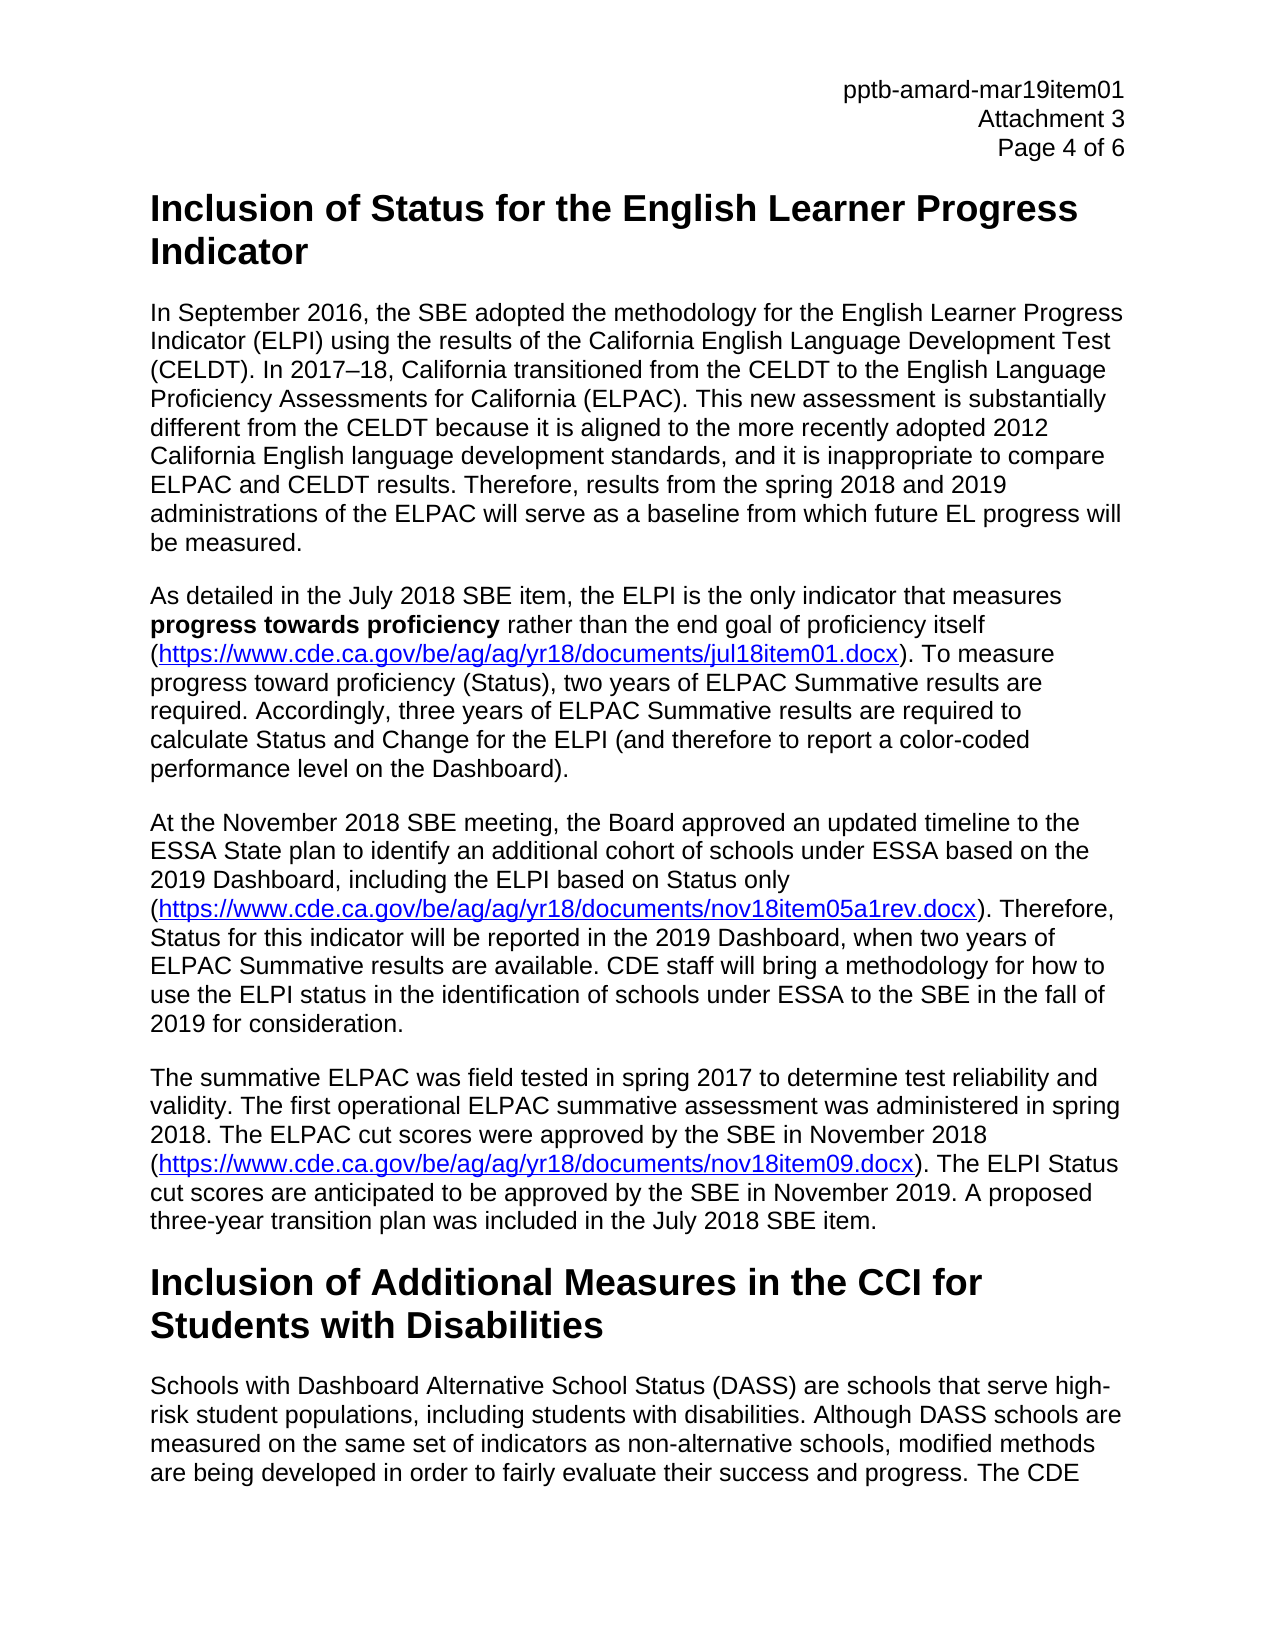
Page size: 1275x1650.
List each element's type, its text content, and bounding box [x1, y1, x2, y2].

text The summative ELPAC was field tested in spring 2017 to determine test reliability and validity. The first operational ELPAC summative assessment was administered in spring 2018. The ELPAC cut scores were approved by the SBE in November 2018 (https://www.cde.ca.gov/be/ag/ag/yr18/documents/nov18item09.docx). The ELPI Status cut scores are anticipated to be approved by the SBE in November 2019. A proposed three-year transition plan was included in the July 2018 SBE item. [150, 1062, 1125, 1235]
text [150, 1371, 1125, 1486]
subtitle Inclusion of Status for the English Learner Progress Indicator [150, 186, 1125, 272]
subtitle Inclusion of Additional Measures in the CCI for Students with Disabilities [150, 1260, 1125, 1346]
text In September 2016, the SBE adopted the methodology for the English Learner Progress Indicator (ELPI) using the results of the California English Language Development Test (CELDT). In 2017–18, California transitioned from the CELDT to the English Language Proficiency Assessments for California (ELPAC). This new assessment is substantially different from the CELDT because it is aligned to the more recently adopted 2012 California English language development standards, and it is inappropriate to compare ELPAC and CELDT results. Therefore, results from the spring 2018 and 2019 administrations of the ELPAC will serve as a baseline from which future EL progress will be measured. [150, 297, 1125, 556]
text At the November 2018 SBE meeting, the Board approved an updated timeline to the ESSA State plan to identify an additional cohort of schools under ESSA based on the 2019 Dashboard, including the ELPI based on Status only (https://www.cde.ca.gov/be/ag/ag/yr18/documents/nov18item05a1rev.docx). Therefore, Status for this indicator will be reported in the 2019 Dashboard, when two years of ELPAC Summative results are available. CDE staff will bring a methodology for how to use the ELPI status in the identification of schools under ESSA to the SBE in the fall of 2019 for consideration. [150, 807, 1125, 1037]
text As detailed in the July 2018 SBE item, the ELPI is the only indicator that measures progress towards proficiency rather than the end goal of proficiency itself (https://www.cde.ca.gov/be/ag/ag/yr18/documents/jul18item01.docx). To measure progress toward proficiency (Status), two years of ELPAC Summative results are required. Accordingly, three years of ELPAC Summative results are required to calculate Status and Change for the ELPI (and therefore to report a color-coded performance level on the Dashboard). [150, 581, 1125, 782]
